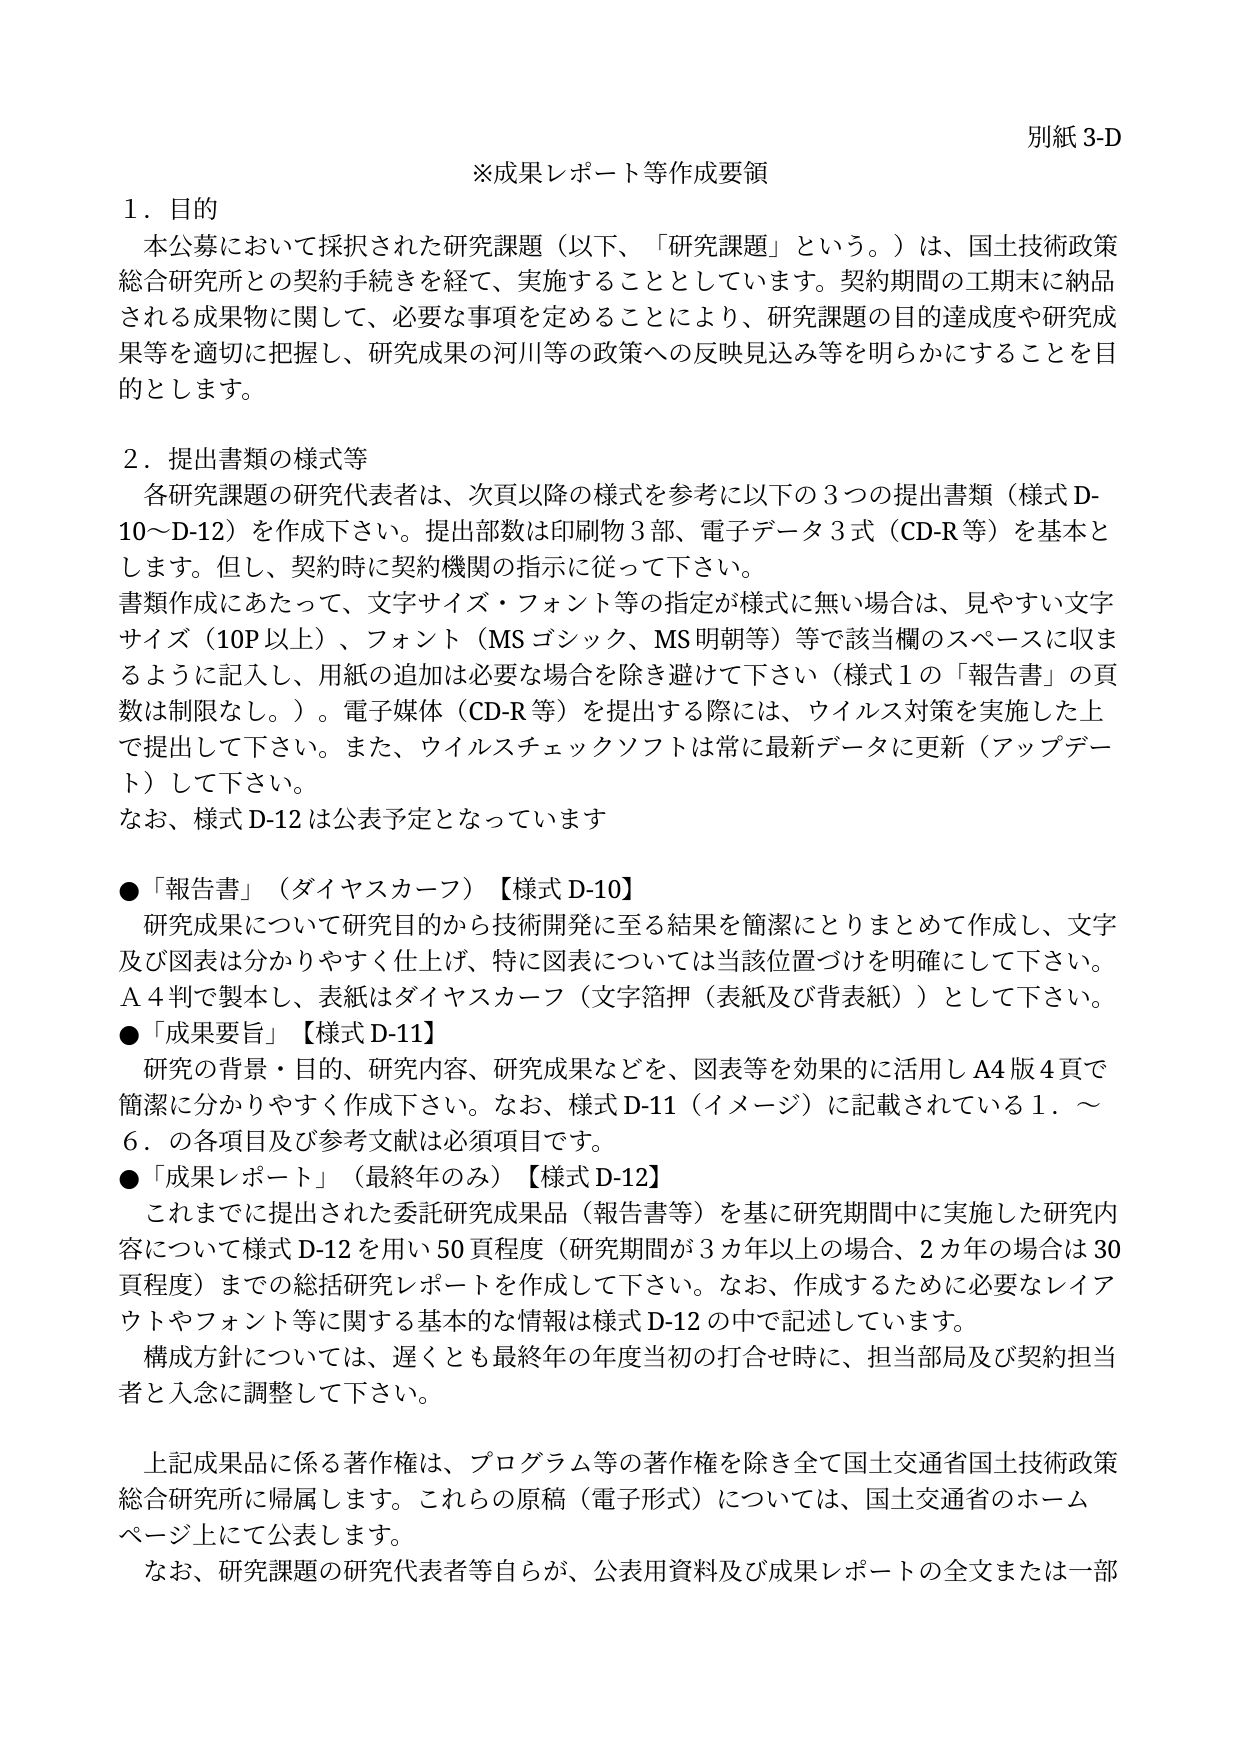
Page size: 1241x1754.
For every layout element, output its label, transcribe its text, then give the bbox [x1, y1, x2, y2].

text ●「成果要旨」【様式D-11】 [118, 1014, 1122, 1050]
text ●「報告書」（ダイヤスカーフ）【様式D-10】 [118, 870, 1122, 906]
text 書類作成にあたって、文字サイズ・フォント等の指定が様式に無い場合は、見やすい文字サイズ（10P以上）、フォント（MSゴシック、MS明朝等）等で該当欄のスペースに収まるように記入し、用紙の追加は必要な場合を除き避けて下さい（様式１の「報告書」の頁数は制限なし。）。電子媒体（CD-R等）を提出する際には、ウイルス対策を実施した上で提出して下さい。また、ウイルスチェックソフトは常に最新データに更新（アップデート）して下さい。 [118, 584, 1122, 800]
text １．目的 [118, 190, 1122, 226]
text ●「成果レポート」（最終年のみ）【様式D-12】 [118, 1158, 1122, 1194]
text 構成方針については、遅くとも最終年の年度当初の打合せ時に、担当部局及び契約担当者と入念に調整して下さい。 [118, 1338, 1122, 1409]
text 研究成果について研究目的から技術開発に至る結果を簡潔にとりまとめて作成し、文字及び図表は分かりやすく仕上げ、特に図表については当該位置づけを明確にして下さい。Ａ４判で製本し、表紙はダイヤスカーフ（文字箔押（表紙及び背表紙））として下さい。 [118, 906, 1122, 1014]
text ２．提出書類の様式等 [118, 440, 1122, 476]
text 本公募において採択された研究課題（以下、「研究課題」という。）は、国土技術政策総合研究所との契約手続きを経て、実施することとしています。契約期間の工期末に納品される成果物に関して、必要な事項を定めることにより、研究課題の目的達成度や研究成果等を適切に把握し、研究成果の河川等の政策への反映見込み等を明らかにすることを目的とします。 [118, 226, 1122, 406]
text 各研究課題の研究代表者は、次頁以降の様式を参考に以下の３つの提出書類（様式D-10～D-12）を作成下さい。提出部数は印刷物３部、電子データ３式（CD-R等）を基本とします。但し、契約時に契約機関の指示に従って下さい。 [118, 476, 1122, 584]
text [118, 1551, 1122, 1587]
text 別紙3-D [118, 118, 1122, 154]
text 研究の背景・目的、研究内容、研究成果などを、図表等を効果的に活用しA4版4頁で簡潔に分かりやすく作成下さい。なお、様式D-11（イメージ）に記載されている１．～６．の各項目及び参考文献は必須項目です。 [118, 1050, 1122, 1158]
text ※成果レポート等作成要領 [118, 154, 1122, 190]
text 上記成果品に係る著作権は、プログラム等の著作権を除き全て国土交通省国土技術政策総合研究所に帰属します。これらの原稿（電子形式）については、国土交通省のホームページ上にて公表します。 [118, 1444, 1122, 1551]
text これまでに提出された委託研究成果品（報告書等）を基に研究期間中に実施した研究内容について様式D-12を用い50頁程度（研究期間が３カ年以上の場合、2カ年の場合は30頁程度）までの総括研究レポートを作成して下さい。なお、作成するために必要なレイアウトやフォント等に関する基本的な情報は様式D-12の中で記述しています。 [118, 1194, 1122, 1338]
text なお、様式D-12は公表予定となっています [118, 800, 1122, 836]
